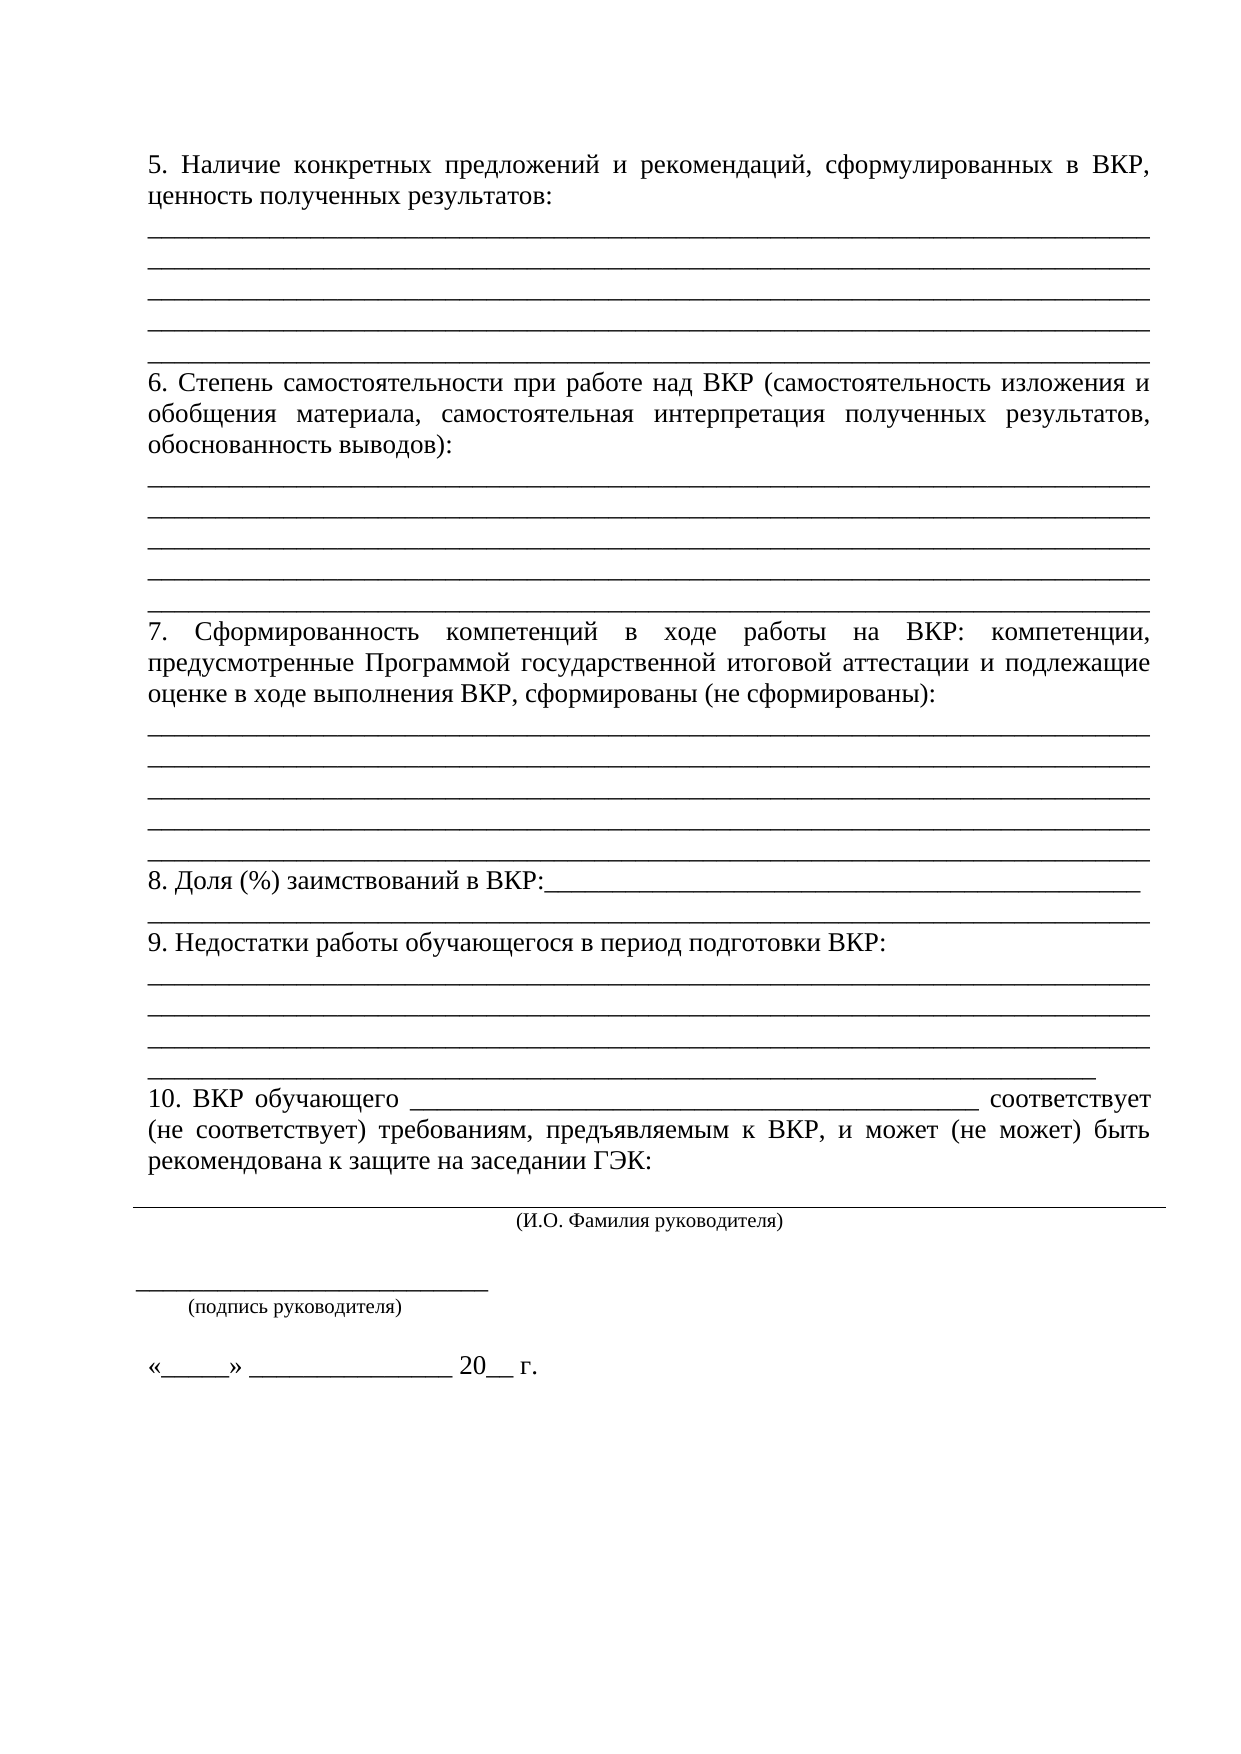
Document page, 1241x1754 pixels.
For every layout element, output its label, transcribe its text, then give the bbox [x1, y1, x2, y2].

text 7. Сформированность компетенций в ходе работы на ВКР: компетенции, предусмотренные Программой государственной итоговой аттестации и подлежащие оценке в ходе выполнения ВКР, сформированы (не сформированы): [148, 615, 1152, 708]
text 9. Недостатки работы обучающегося в период подготовки ВКР: [148, 926, 1152, 957]
text __________________________________________________________________________ [148, 895, 1152, 926]
text 6. Степень самостоятельности при работе над ВКР (самостоятельность изложения и обобщения материала, самостоятельная интерпретация полученных результатов, обоснованность выводов): [148, 366, 1152, 459]
text ____________________________________________________________________________________________________________________________________________________________________________________________________________________________________________________________________________________________________ [148, 957, 1152, 1082]
text __________________________________________________________________________________________________________________________________________________________________________________________________________________________________________________________________________________________________________________________________________________________________________________ [148, 210, 1152, 366]
text 8. Доля (%) заимствований в ВКР:____________________________________________ [148, 864, 1152, 895]
text 5. Наличие конкретных предложений и рекомендаций, сформулированных в ВКР, ценность полученных результатов: [148, 148, 1152, 210]
text «_____» _______________ 20__ г. [148, 1349, 1152, 1380]
table_header (И.О. Фамилия руководителя) __________________________ (подпись руководителя) [133, 1208, 1166, 1349]
text __________________________________________________________________________________________________________________________________________________________________________________________________________________________________________________________________________________________________________________________________________________________________________________ [148, 459, 1152, 615]
text __________________________________________________________________________________________________________________________________________________________________________________________________________________________________________________________________________________________________________________________________________________________________________________ [148, 708, 1152, 864]
text 10. ВКР обучающего __________________________________________ соответствует (не соответствует) требованиям, предъявляемым к ВКР, и может (не может) быть рекомендована к защите на заседании ГЭК: [148, 1082, 1152, 1176]
